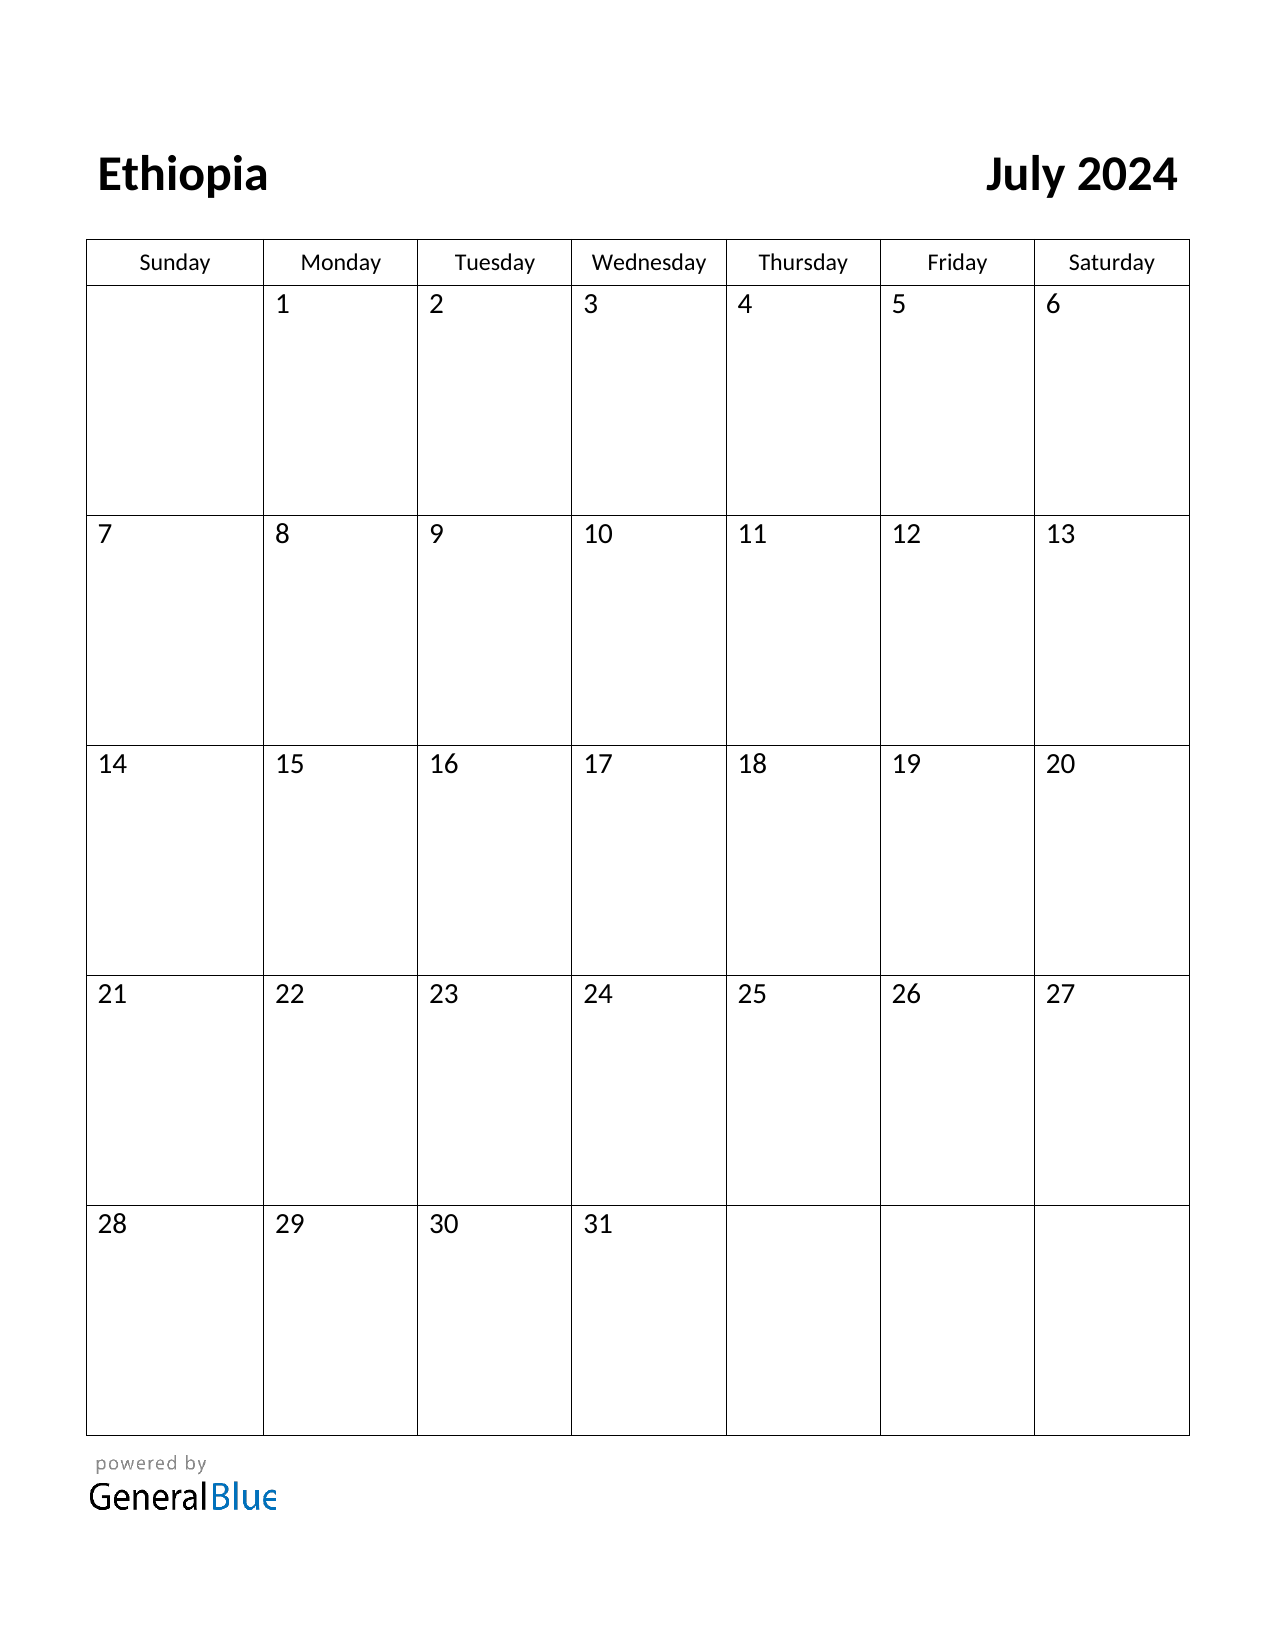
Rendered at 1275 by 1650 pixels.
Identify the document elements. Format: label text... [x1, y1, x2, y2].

table_cell 19 [881, 746, 1034, 778]
table_cell [264, 1008, 417, 1204]
table_cell Thursday [727, 240, 880, 284]
table_cell 21 [87, 976, 263, 1008]
table_cell [264, 1238, 417, 1434]
table_cell [881, 548, 1034, 744]
table_cell [418, 778, 571, 974]
table_cell 28 [87, 1206, 263, 1238]
table_cell [418, 318, 571, 514]
table_cell [727, 1238, 880, 1434]
table_cell 10 [572, 516, 726, 548]
table_cell [572, 1238, 726, 1434]
table_cell [1035, 548, 1189, 744]
table_cell 24 [572, 976, 726, 1008]
table_cell [1035, 318, 1189, 514]
table_cell [572, 318, 726, 514]
table_cell 8 [264, 516, 417, 548]
table_cell 22 [264, 976, 417, 1008]
table_cell [572, 548, 726, 744]
table_cell 30 [418, 1206, 571, 1238]
table_cell [881, 318, 1034, 514]
table_cell 7 [87, 516, 263, 548]
table_cell Saturday [1035, 240, 1189, 284]
table_cell [1035, 778, 1189, 974]
table_cell 5 [881, 286, 1034, 318]
table_cell 11 [727, 516, 880, 548]
table_cell Sunday [87, 240, 263, 284]
table_cell 27 [1035, 976, 1189, 1008]
table_cell [418, 548, 571, 744]
table_cell [727, 1008, 880, 1204]
table_cell [87, 318, 263, 514]
table_cell [1035, 1238, 1189, 1434]
table_cell 20 [1035, 746, 1189, 778]
table_cell 9 [418, 516, 571, 548]
table_cell 29 [264, 1206, 417, 1238]
table_cell [727, 318, 880, 514]
table_cell 15 [264, 746, 417, 778]
table_cell [727, 548, 880, 744]
table_cell 26 [881, 976, 1034, 1008]
table_cell [1035, 1008, 1189, 1204]
table_cell [881, 1238, 1034, 1434]
table_cell [264, 318, 417, 514]
table_cell 16 [418, 746, 571, 778]
table_cell [727, 1206, 880, 1238]
table_cell 4 [727, 286, 880, 318]
table_cell 25 [727, 976, 880, 1008]
table_cell [418, 1238, 571, 1434]
table_cell Wednesday [572, 240, 726, 284]
table_cell 18 [727, 746, 880, 778]
table_cell 6 [1035, 286, 1189, 318]
table_cell 2 [418, 286, 571, 318]
table_cell 23 [418, 976, 571, 1008]
table_cell [86, 1436, 1189, 1534]
table_cell Friday [881, 240, 1034, 284]
table_cell 13 [1035, 516, 1189, 548]
table_cell [881, 778, 1034, 974]
picture [88, 1452, 276, 1515]
table_cell 14 [87, 746, 263, 778]
table_cell [87, 1238, 263, 1434]
table_header Ethiopia [86, 105, 572, 239]
table_cell 12 [881, 516, 1034, 548]
table_cell 3 [572, 286, 726, 318]
table_cell [881, 1206, 1034, 1238]
table_cell [727, 778, 880, 974]
table_cell [418, 1008, 571, 1204]
table_cell 17 [572, 746, 726, 778]
table_cell [572, 1008, 726, 1204]
table_cell [87, 1008, 263, 1204]
table_cell [87, 778, 263, 974]
table_cell [87, 286, 263, 318]
table_cell [1035, 1206, 1189, 1238]
table_header July 2024 [572, 105, 1189, 239]
table_cell [572, 778, 726, 974]
table_cell [264, 548, 417, 744]
table_cell 1 [264, 286, 417, 318]
table_cell Monday [264, 240, 417, 284]
table_cell 31 [572, 1206, 726, 1238]
table_cell Tuesday [418, 240, 571, 284]
table_cell [87, 548, 263, 744]
table_cell [881, 1008, 1034, 1204]
table_cell [264, 778, 417, 974]
